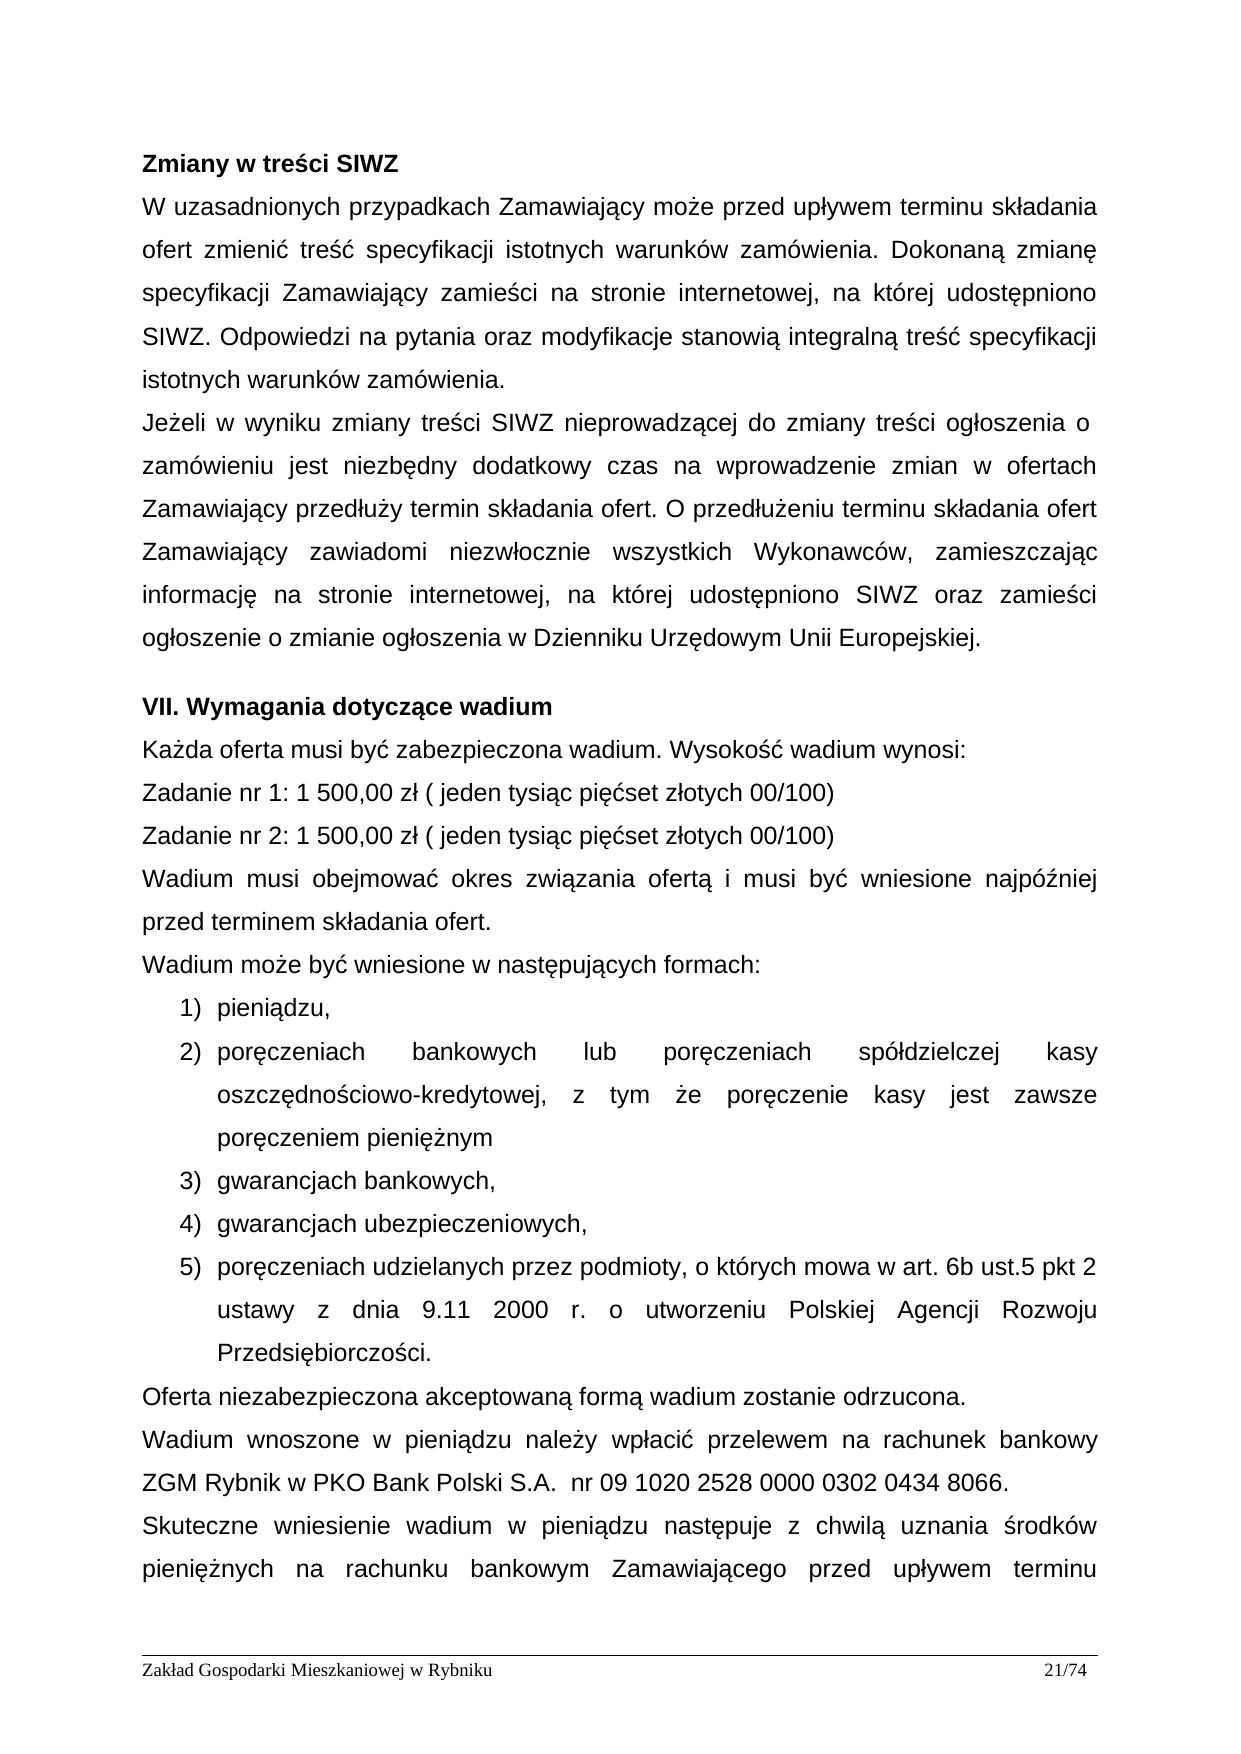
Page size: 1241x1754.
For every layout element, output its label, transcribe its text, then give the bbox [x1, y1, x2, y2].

text VII. Wymagania dotyczące wadium [142, 692, 1098, 720]
list gwarancjach bankowych, [179, 1166, 1098, 1195]
list gwarancjach ubezpieczeniowych, [179, 1209, 1098, 1238]
text Zadanie nr 1: 1 500,00 zł ( jeden tysiąc pięćset złotych 00/100) [142, 778, 1098, 807]
list poręczeniach udzielanych przez podmioty, o których mowa w art. 6b ust.5 pkt 2 ustawy z dnia 9.11 2000 r. o utworzeniu Polskiej Agencji Rozwoju Przedsiębiorczości. [179, 1252, 1098, 1367]
text Zmiany w treści SIWZ [142, 149, 1098, 178]
text W uzasadnionych przypadkach Zamawiający może przed upływem terminu składania ofert zmienić treść specyfikacji istotnych warunków zamówienia. Dokonaną zmianę specyfikacji Zamawiający zamieści na stronie internetowej, na której udostępniono SIWZ. Odpowiedzi na pytania oraz modyfikacje stanowią integralną treść specyfikacji istotnych warunków zamówienia. [142, 192, 1098, 393]
text Wadium wnoszone w pieniądzu należy wpłacić przelewem na rachunek bankowy ZGM Rybnik w PKO Bank Polski S.A. nr 09 1020 2528 0000 0302 0434 8066. [142, 1425, 1098, 1497]
text Jeżeli w wyniku zmiany treści SIWZ nieprowadzącej do zmiany treści ogłoszenia o zamówieniu jest niezbędny dodatkowy czas na wprowadzenie zmian w ofertach Zamawiający przedłuży termin składania ofert. O przedłużeniu terminu składania ofert Zamawiający zawiadomi niezwłocznie wszystkich Wykonawców, zamieszczając informację na stronie internetowej, na której udostępniono SIWZ oraz zamieści ogłoszenie o zmianie ogłoszenia w Dzienniku Urzędowym Unii Europejskiej. [142, 408, 1098, 652]
list pieniądzu, [179, 993, 1098, 1022]
text Każda oferta musi być zabezpieczona wadium. Wysokość wadium wynosi: [142, 735, 1098, 763]
text Oferta niezabezpieczona akceptowaną formą wadium zostanie odrzucona. [142, 1382, 1098, 1410]
text Wadium może być wniesione w następujących formach: [142, 950, 1098, 979]
text Wadium musi obejmować okres związania ofertą i musi być wniesione najpóźniej przed terminem składania ofert. [142, 864, 1098, 936]
list poręczeniach bankowych lub poręczeniach spółdzielczej kasy oszczędnościowo-kredytowej, z tym że poręczenie kasy jest zawsze poręczeniem pieniężnym [179, 1037, 1098, 1152]
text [142, 1511, 1098, 1583]
text Zadanie nr 2: 1 500,00 zł ( jeden tysiąc pięćset złotych 00/100) [142, 821, 1098, 850]
